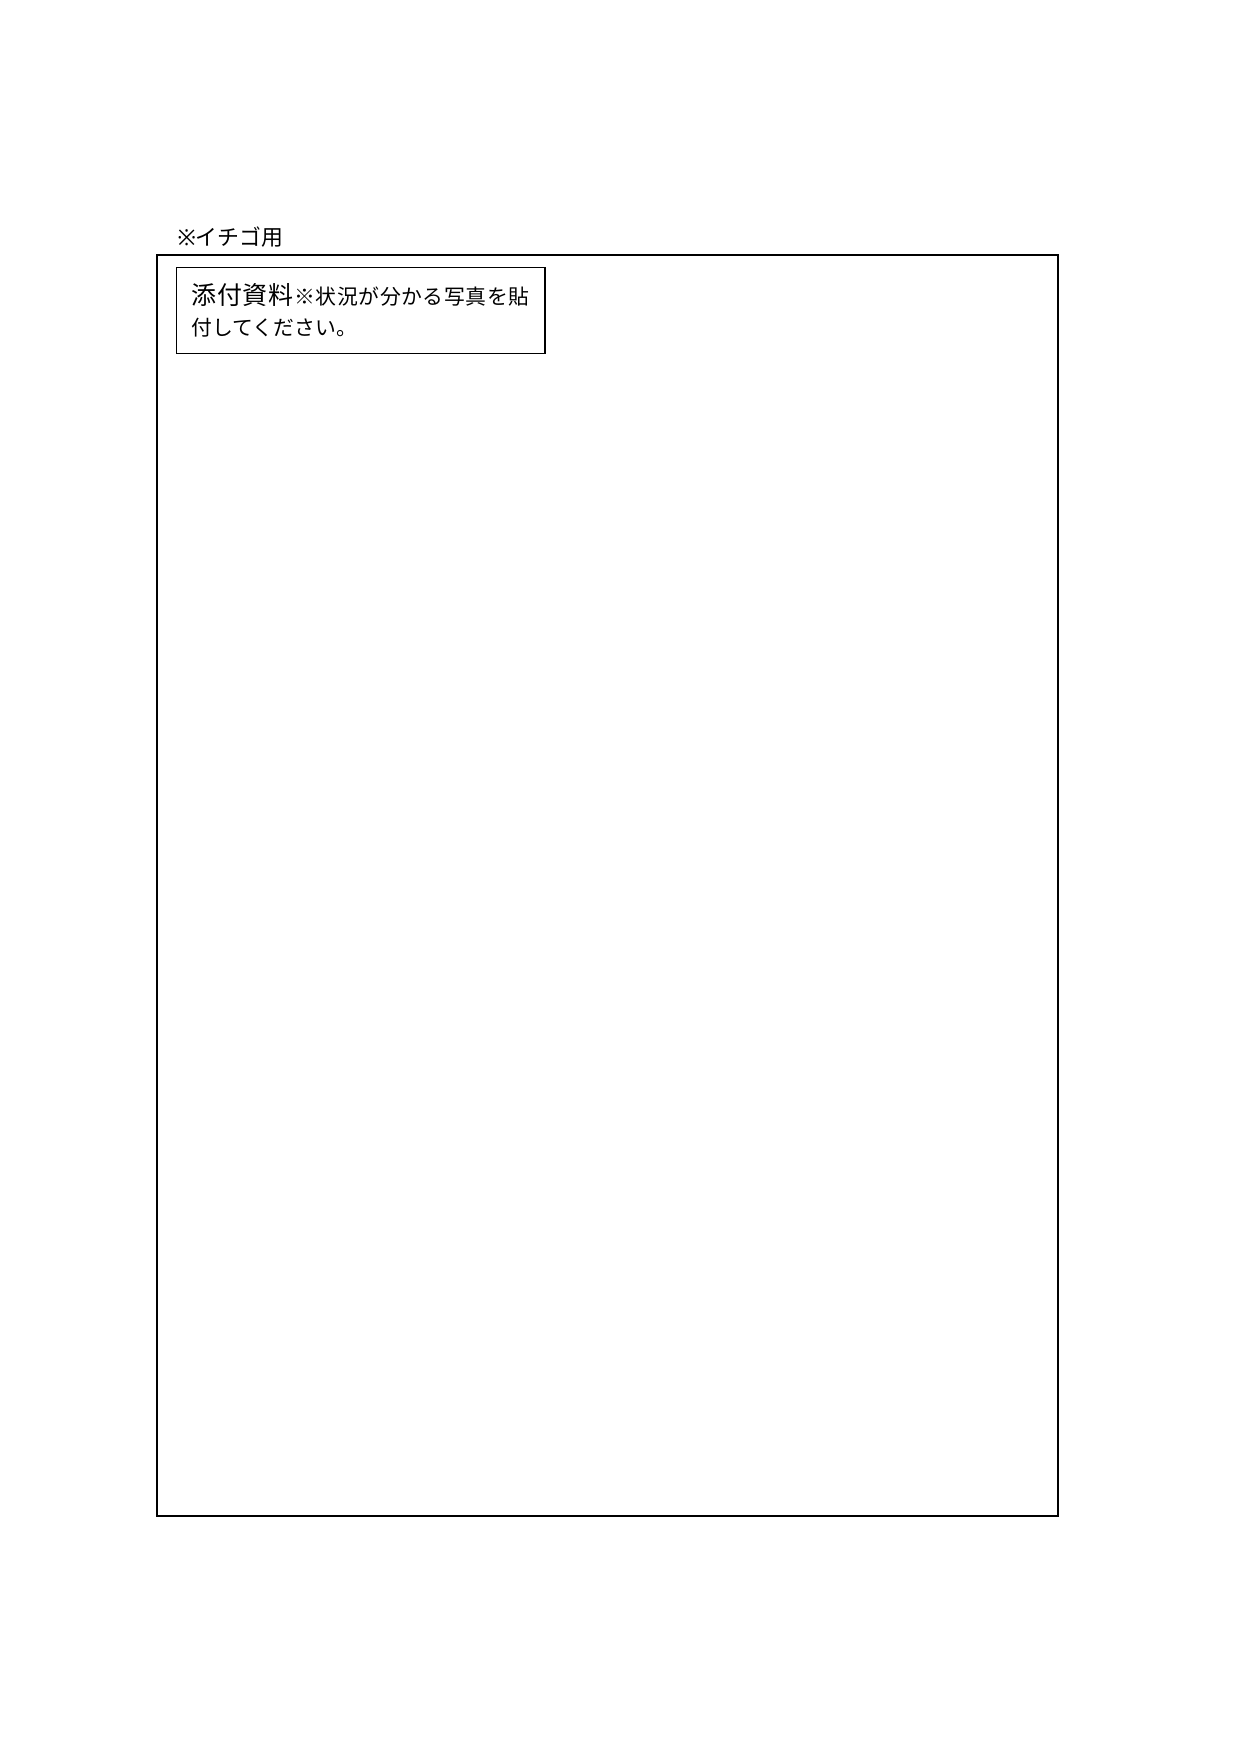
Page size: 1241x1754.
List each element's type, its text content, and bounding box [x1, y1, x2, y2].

text ※イチゴ用 [177, 217, 1063, 254]
